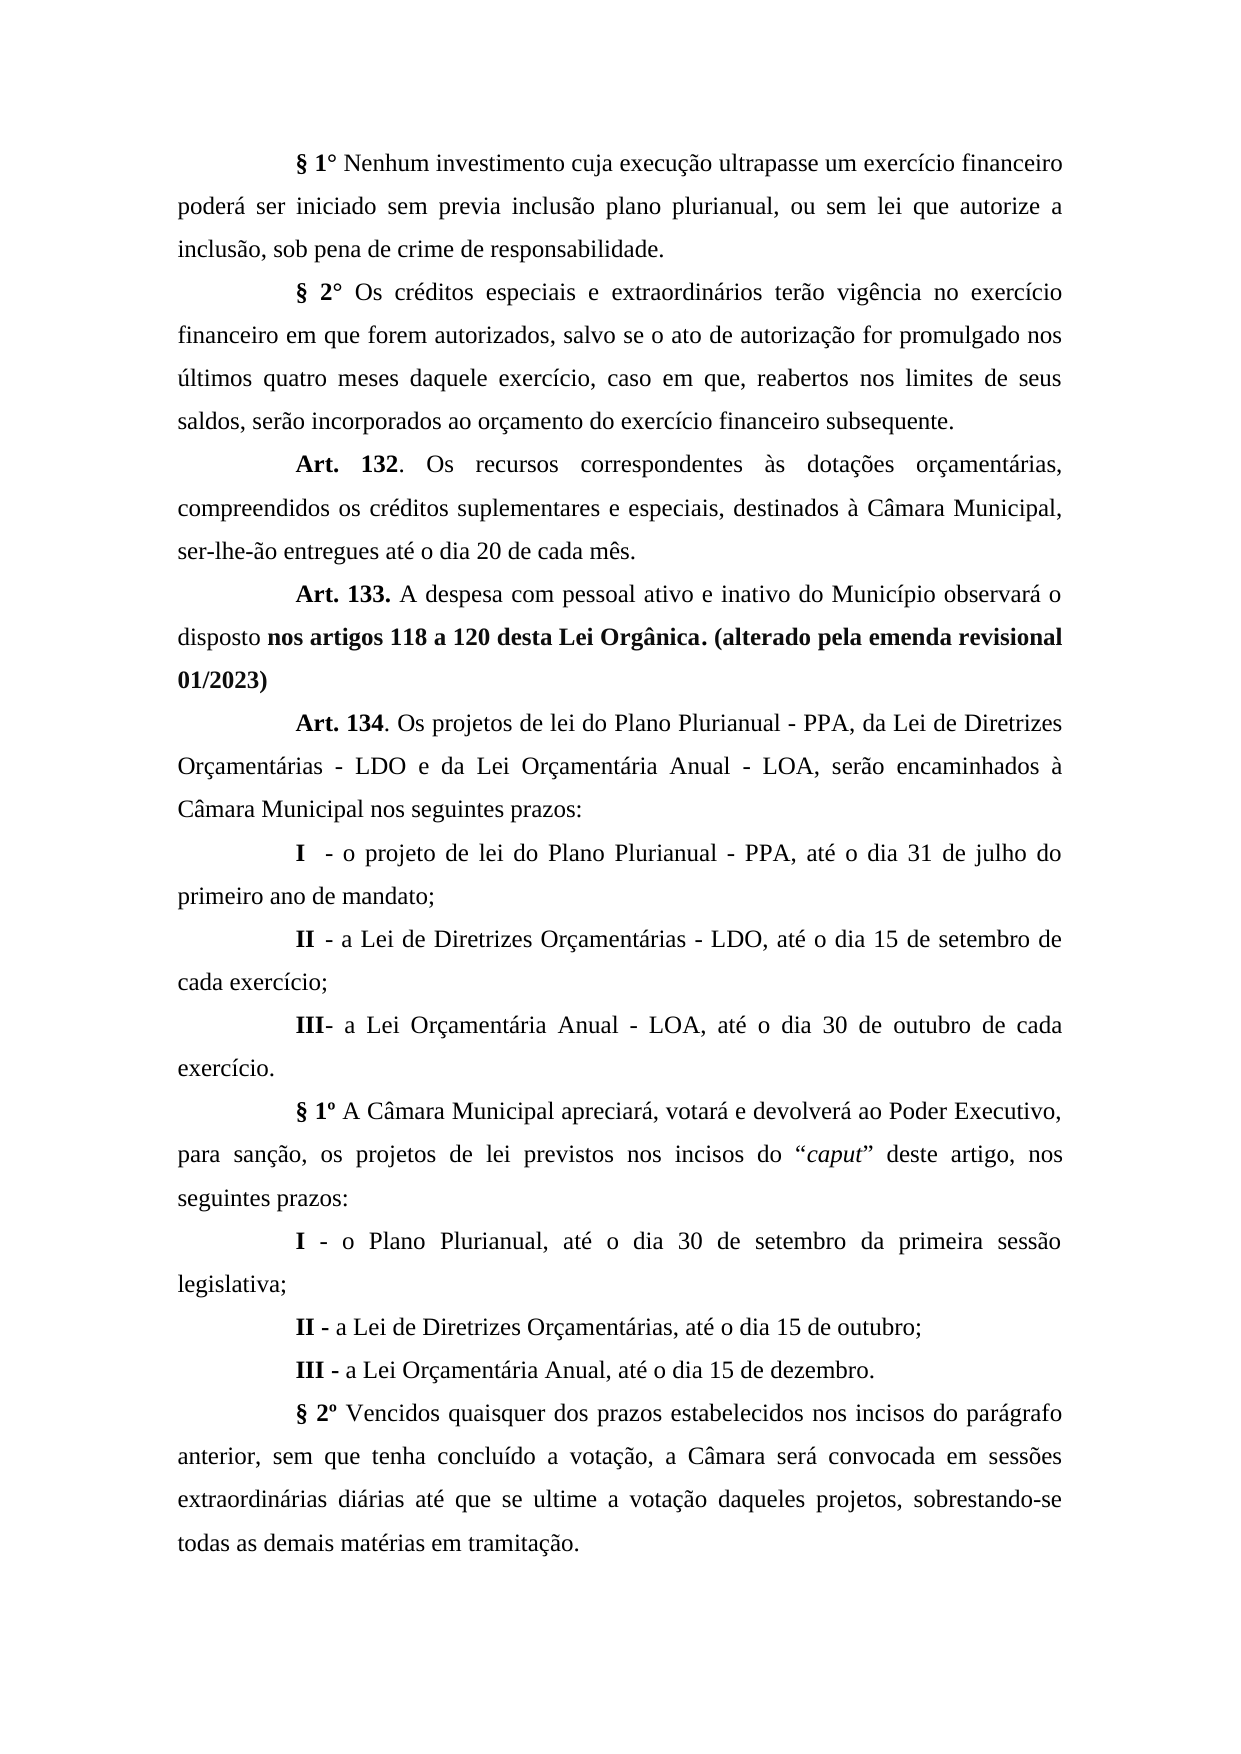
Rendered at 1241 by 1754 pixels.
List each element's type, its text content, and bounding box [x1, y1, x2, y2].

text § 2º Vencidos quaisquer dos prazos estabelecidos nos incisos do parágrafo anterior, sem que tenha concluído a votação, a Câmara será convocada em sessões extraordinárias diárias até que se ultime a votação daqueles projetos, sobrestando-se todas as demais matérias em tramitação. [177, 1398, 1063, 1556]
list - o projeto de lei do Plano Plurianual - PPA, até o dia 31 de julho do primeiro ano de mandato; [177, 838, 1063, 909]
text II - a Lei de Diretrizes Orçamentárias, até o dia 15 de outubro; [177, 1312, 1063, 1341]
text § 2° Os créditos especiais e extraordinários terão vigência no exercício financeiro em que forem autorizados, salvo se o ato de autorização for promulgado nos últimos quatro meses daquele exercício, caso em que, reabertos nos limites de seus saldos, serão incorporados ao orçamento do exercício financeiro subsequente. [177, 277, 1063, 435]
text § 1° Nenhum investimento cuja execução ultrapasse um exercício financeiro poderá ser iniciado sem previa inclusão plano plurianual, ou sem lei que autorize a inclusão, sob pena de crime de responsabilidade. [177, 148, 1063, 263]
text III - a Lei Orçamentária Anual, até o dia 15 de dezembro. [177, 1355, 1063, 1384]
text § 1º A Câmara Municipal apreciará, votará e devolverá ao Poder Executivo, para sanção, os projetos de lei previstos nos incisos do “caput” deste artigo, nos seguintes prazos: [177, 1096, 1063, 1211]
text Art. 133. A despesa com pessoal ativo e inativo do Município observará o disposto nos artigos 118 a 120 desta Lei Orgânica. (alterado pela emenda revisional 01/2023) [177, 579, 1063, 694]
text Art. 134. Os projetos de lei do Plano Plurianual - PPA, da Lei de Diretrizes Orçamentárias - LDO e da Lei Orçamentária Anual - LOA, serão encaminhados à Câmara Municipal nos seguintes prazos: [177, 708, 1063, 823]
text I - o Plano Plurianual, até o dia 30 de setembro da primeira sessão legislativa; [177, 1226, 1063, 1298]
list - a Lei de Diretrizes Orçamentárias - LDO, até o dia 15 de setembro de cada exercício; [177, 924, 1063, 996]
list - a Lei Orçamentária Anual - LOA, até o dia 30 de outubro de cada exercício. [177, 1010, 1063, 1082]
text Art. 132. Os recursos correspondentes às dotações orçamentárias, compreendidos os créditos suplementares e especiais, destinados à Câmara Municipal, ser-lhe-ão entregues até o dia 20 de cada mês. [177, 449, 1063, 564]
